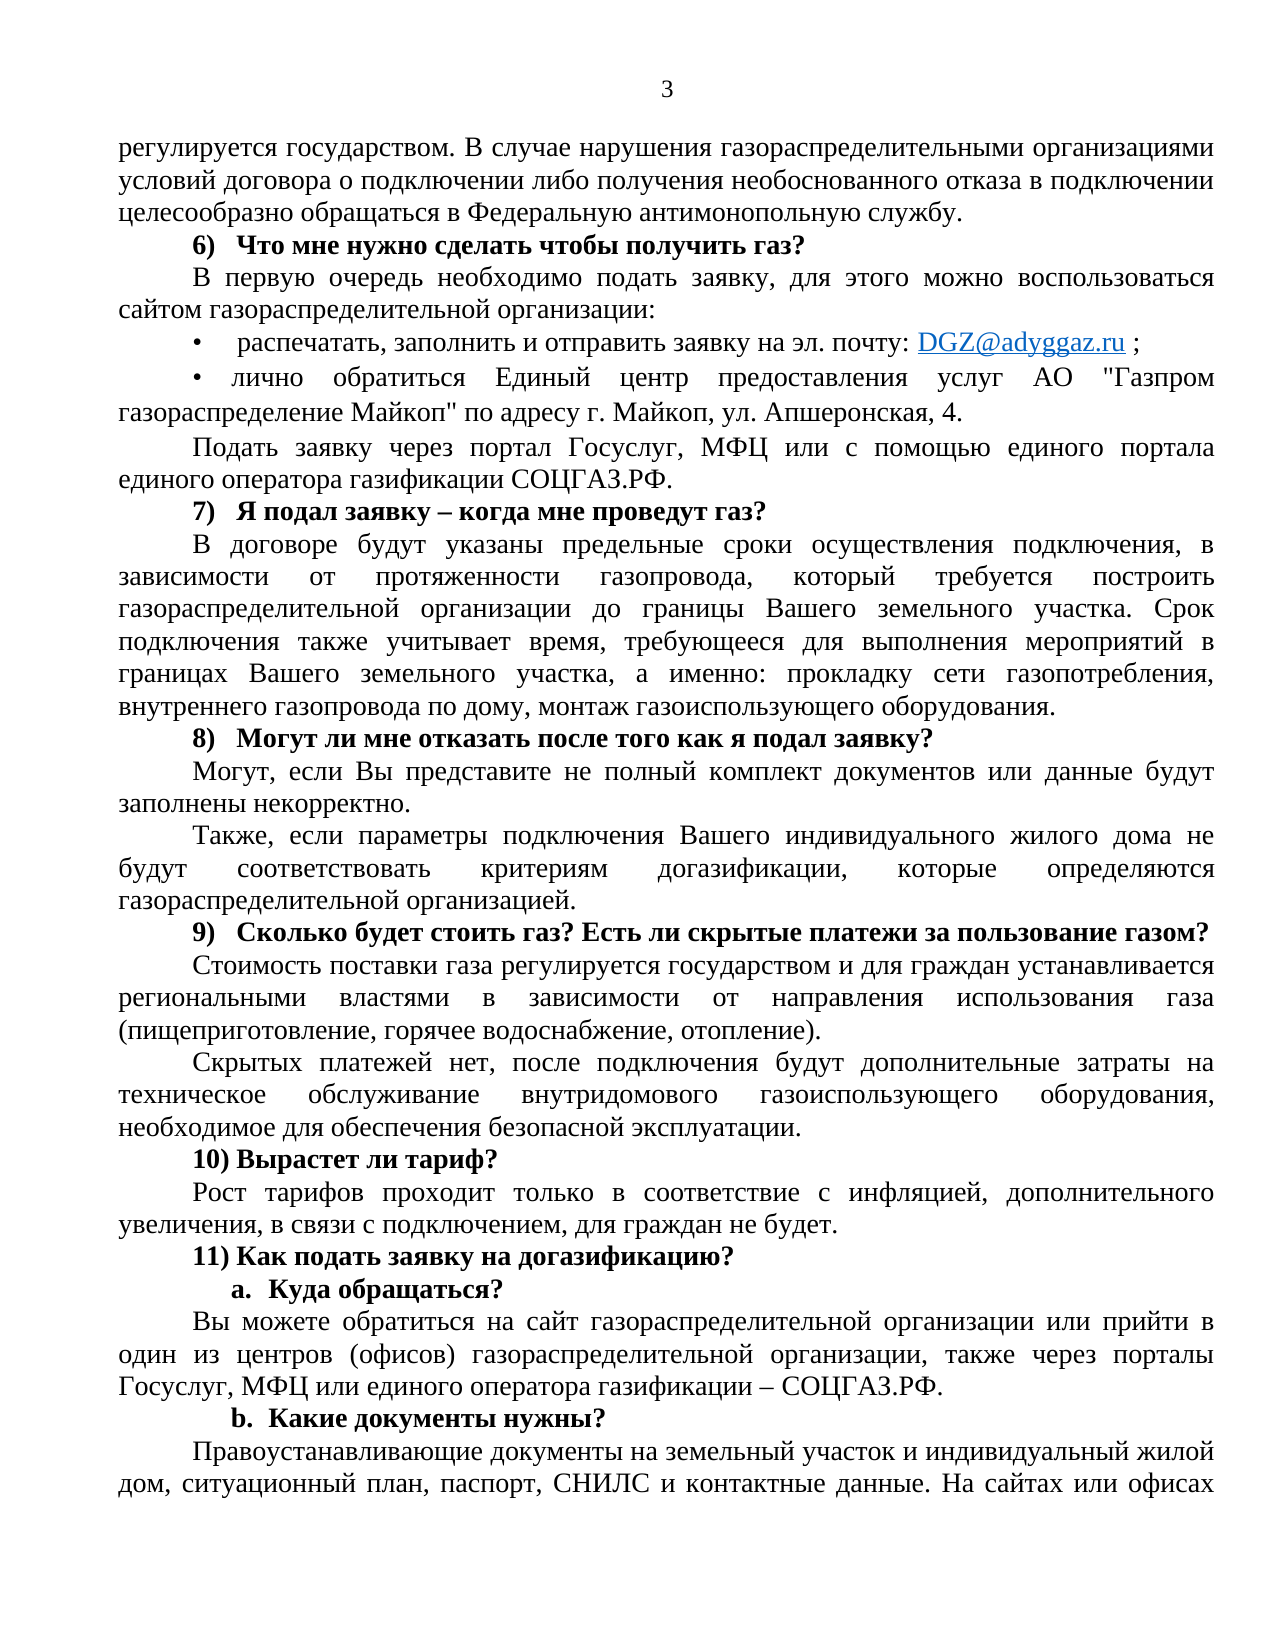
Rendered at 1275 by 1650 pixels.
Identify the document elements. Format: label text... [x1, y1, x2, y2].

text В договоре будут указаны предельные сроки осуществления подключения, в зависимости от протяженности газопровода, который требуется построить газораспределительной организации до границы Вашего земельного участка. Срок подключения также учитывает время, требующееся для выполнения мероприятий в границах Вашего земельного участка, а именно: прокладку сети газопотребления, внутреннего газопровода по дому, монтаж газоиспользующего оборудования. [118, 527, 1216, 721]
list Какие документы нужны? [231, 1401, 1216, 1434]
text Также, если параметры подключения Вашего индивидуального жилого дома не будут соответствовать критериям догазификации, которые определяются газораспределительной организацией. [118, 818, 1216, 916]
list Могут ли мне отказать после того как я подал заявку? [118, 721, 1216, 753]
list Я подал заявку – когда мне проведут газ? [118, 494, 1216, 527]
list Как подать заявку на догазификацию? [118, 1239, 1216, 1272]
text Вы можете обратиться на сайт газораспределительной организации или прийти в один из центров (офисов) газораспределительной организации, также через порталы Госуслуг, МФЦ или единого оператора газификации – СОЦГАЗ.РФ. [118, 1304, 1216, 1401]
text В первую очередь необходимо подать заявку, для этого можно воспользоваться сайтом газораспределительной организации: [118, 260, 1216, 325]
text Рост тарифов проходит только в соответствие с инфляцией, дополнительного увеличения, в связи с подключением, для граждан не будет. [118, 1175, 1216, 1239]
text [118, 131, 1216, 228]
text • лично обратиться Единый центр предоставления услуг АО "Газпром газораспределение Майкоп" по адресу г. Майкоп, ул. Апшеронская, 4. [118, 360, 1216, 427]
text • распечатать, заполнить и отправить заявку на эл. почту: DGZ@adyggaz.ru ; [118, 325, 1216, 357]
list Что мне нужно сделать чтобы получить газ? [118, 228, 1216, 260]
list Сколько будет стоить газ? Есть ли скрытые платежи за пользование газом? [118, 916, 1216, 948]
text Подать заявку через портал Госуслуг, МФЦ или с помощью единого портала единого оператора газификации СОЦГАЗ.РФ. [118, 429, 1216, 494]
list Куда обращаться? [231, 1272, 1216, 1304]
text Скрытых платежей нет, после подключения будут дополнительные затраты на техническое обслуживание внутридомового газоиспользующего оборудования, необходимое для обеспечения безопасной эксплуатации. [118, 1045, 1216, 1142]
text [118, 1434, 1216, 1499]
list Вырастет ли тариф? [118, 1142, 1216, 1175]
text Стоимость поставки газа регулируется государством и для граждан устанавливается региональными властями в зависимости от направления использования газа (пищеприготовление, горячее водоснабжение, отопление). [118, 948, 1216, 1045]
text Могут, если Вы представите не полный комплект документов или данные будут заполнены некорректно. [118, 753, 1216, 818]
